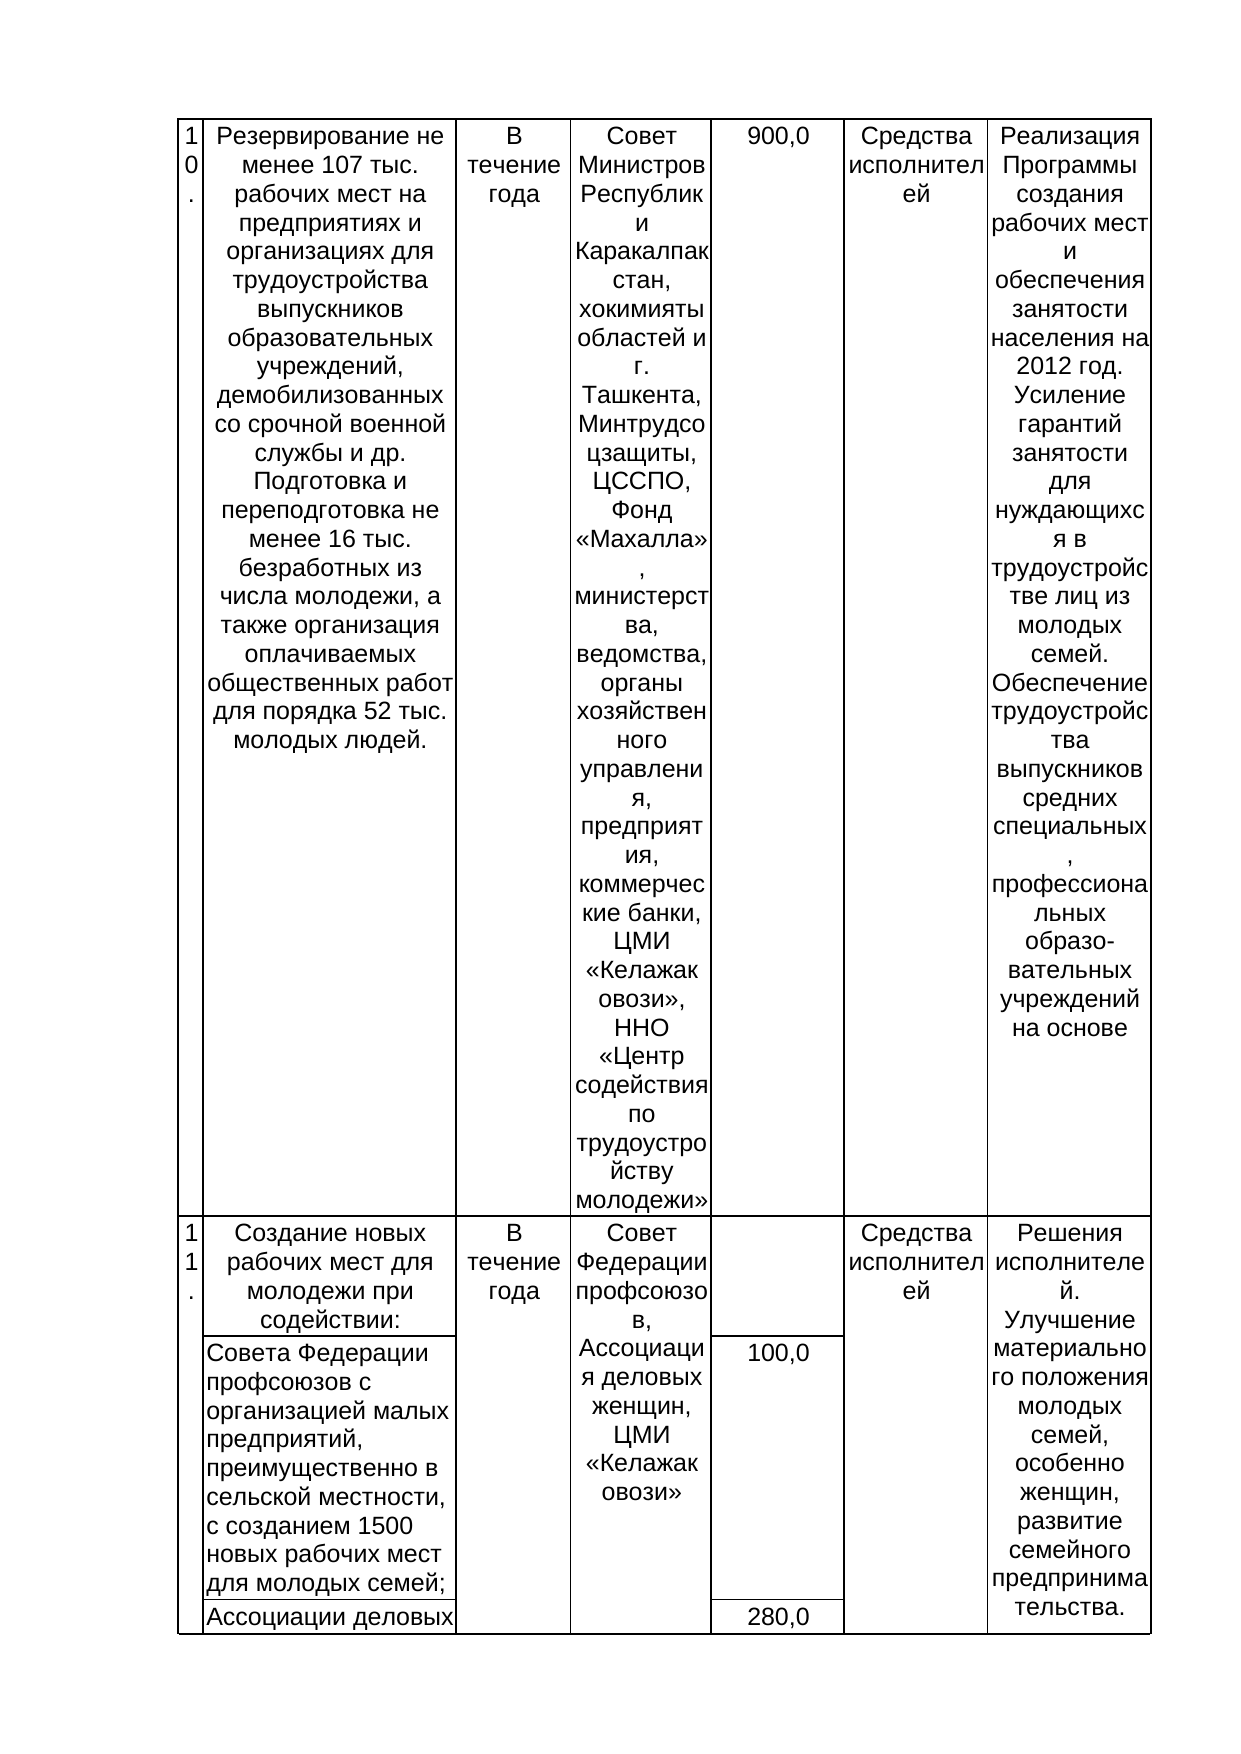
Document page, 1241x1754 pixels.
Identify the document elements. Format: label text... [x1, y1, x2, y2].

table_cell 900,0 [712, 120, 843, 1215]
table_cell Совета Федерации профсоюзов с организацией малых предприятий, преимущественно в сельской местности, с созданием 1500 новых рабочих мест для молодых семей; [204, 1337, 455, 1598]
table_cell 100,0 [712, 1337, 843, 1598]
table_cell Совет Федерации профсоюзов, Ассоциация деловых женщин, ЦМИ «Келажак овози» [571, 1217, 710, 1633]
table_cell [204, 1600, 455, 1633]
table_cell Решения исполнителей. Улучшение материального положения молодых семей, особенно женщин, развитие семейного предпринимательства. [988, 1217, 1150, 1633]
table_cell Реализация Программы создания рабочих мест и обеспечения занятости населения на 2012 год. Усиление гарантий занятости для нуждающихся в трудоустройстве лиц из молодых семей. Обеспечение трудоустройства выпускников средних специальных, профессиональных образо-вательных учреждений на основе [988, 120, 1150, 1215]
table_cell 11. [179, 1217, 202, 1633]
table_cell Совет Министров Республики Каракалпакстан, хокимияты областей и г. Ташкента, Минтрудсоцзащиты, ЦССПО, Фонд «Махалла», министерства, ведомства, органы хозяйственного управления, предприятия, коммерческие банки, ЦМИ «Келажак овози», ННО «Центр содействия по трудоустройству молодежи» [571, 120, 710, 1215]
table_cell Средства исполнителей [845, 1217, 987, 1633]
table_cell Средства исполнителей [845, 120, 987, 1215]
table_cell Создание новых рабочих мест для молодежи при содействии: [204, 1217, 455, 1335]
table_cell Резервирование не менее 107 тыс. рабочих мест на предприятиях и организациях для трудоустройства выпускников образовательных учреждений, демобилизованных со срочной военной службы и др. Подготовка и переподготовка не менее 16 тыс. безработных из числа молодежи, а также организация оплачиваемых общественных работ для порядка 52 тыс. молодых людей. [204, 120, 455, 1215]
table_cell В течение года [457, 1217, 570, 1633]
table_cell 280,0 [712, 1600, 843, 1633]
table_cell 10. [179, 120, 202, 1215]
table_cell В течение года [457, 120, 570, 1215]
table_cell [712, 1217, 843, 1335]
